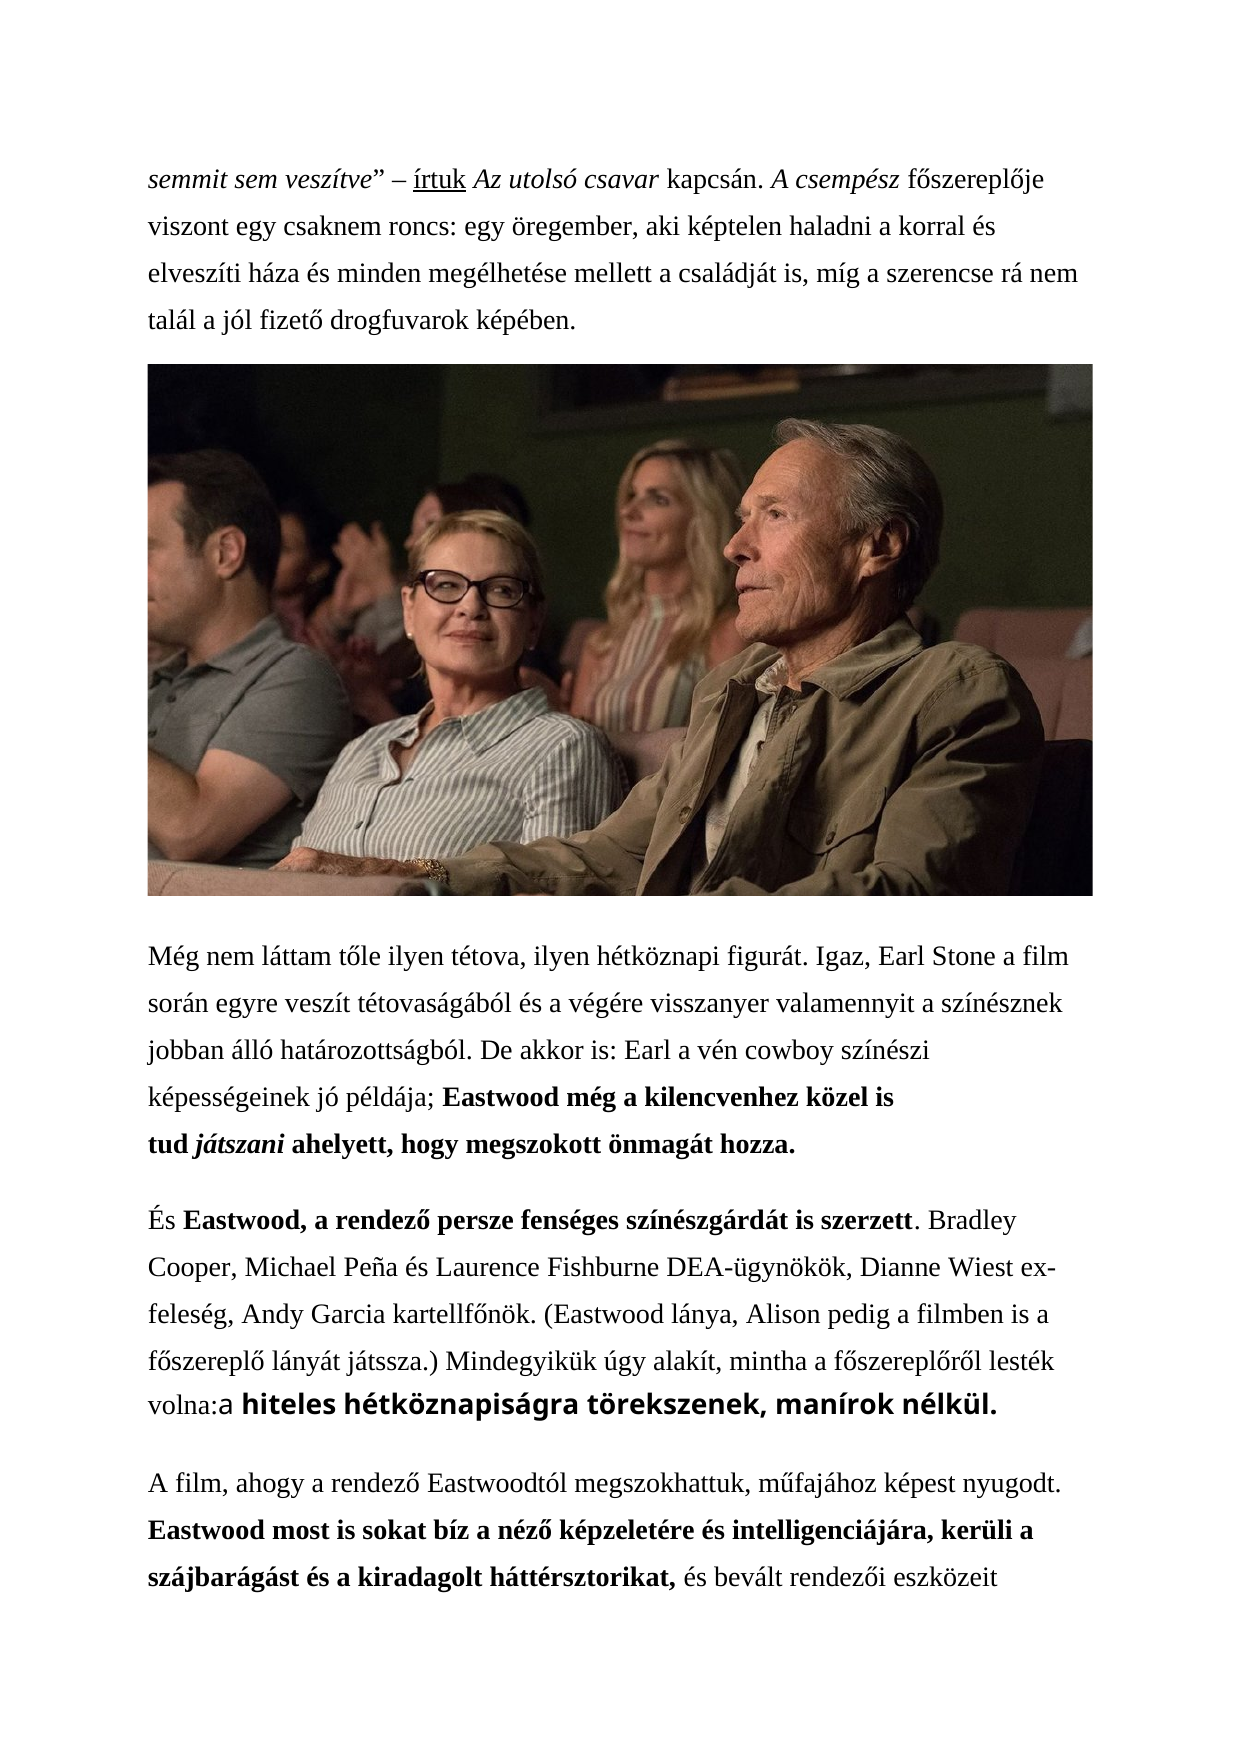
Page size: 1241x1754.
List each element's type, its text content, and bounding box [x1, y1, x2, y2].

picture [147, 364, 1093, 896]
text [148, 1452, 1093, 1593]
text És Eastwood, a rendező persze fenséges színészgárdát is szerzett. Bradley Cooper, Michael Peña és Laurence Fishburne DEA-ügynökök, Dianne Wiest ex-feleség, Andy Garcia kartellfőnök. (Eastwood lánya, Alison pedig a filmben is a főszereplő lányát játssza.) Mindegyikük úgy alakít, mintha a főszereplőről lesték volna:a hiteles hétköznapiságra törekszenek, manírok nélkül. [148, 1188, 1093, 1423]
text Még nem láttam tőle ilyen tétova, ilyen hétköznapi figurát. Igaz, Earl Stone a film során egyre veszít tétovaságából és a végére visszanyer valamennyit a színésznek jobban álló határozottságból. De akkor is: Earl a vén cowboy színészi képességeinek jó példája; Eastwood még a kilencvenhez közel is tud játszani ahelyett, hogy megszokott önmagát hozza. [148, 925, 1093, 1159]
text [148, 148, 1093, 335]
